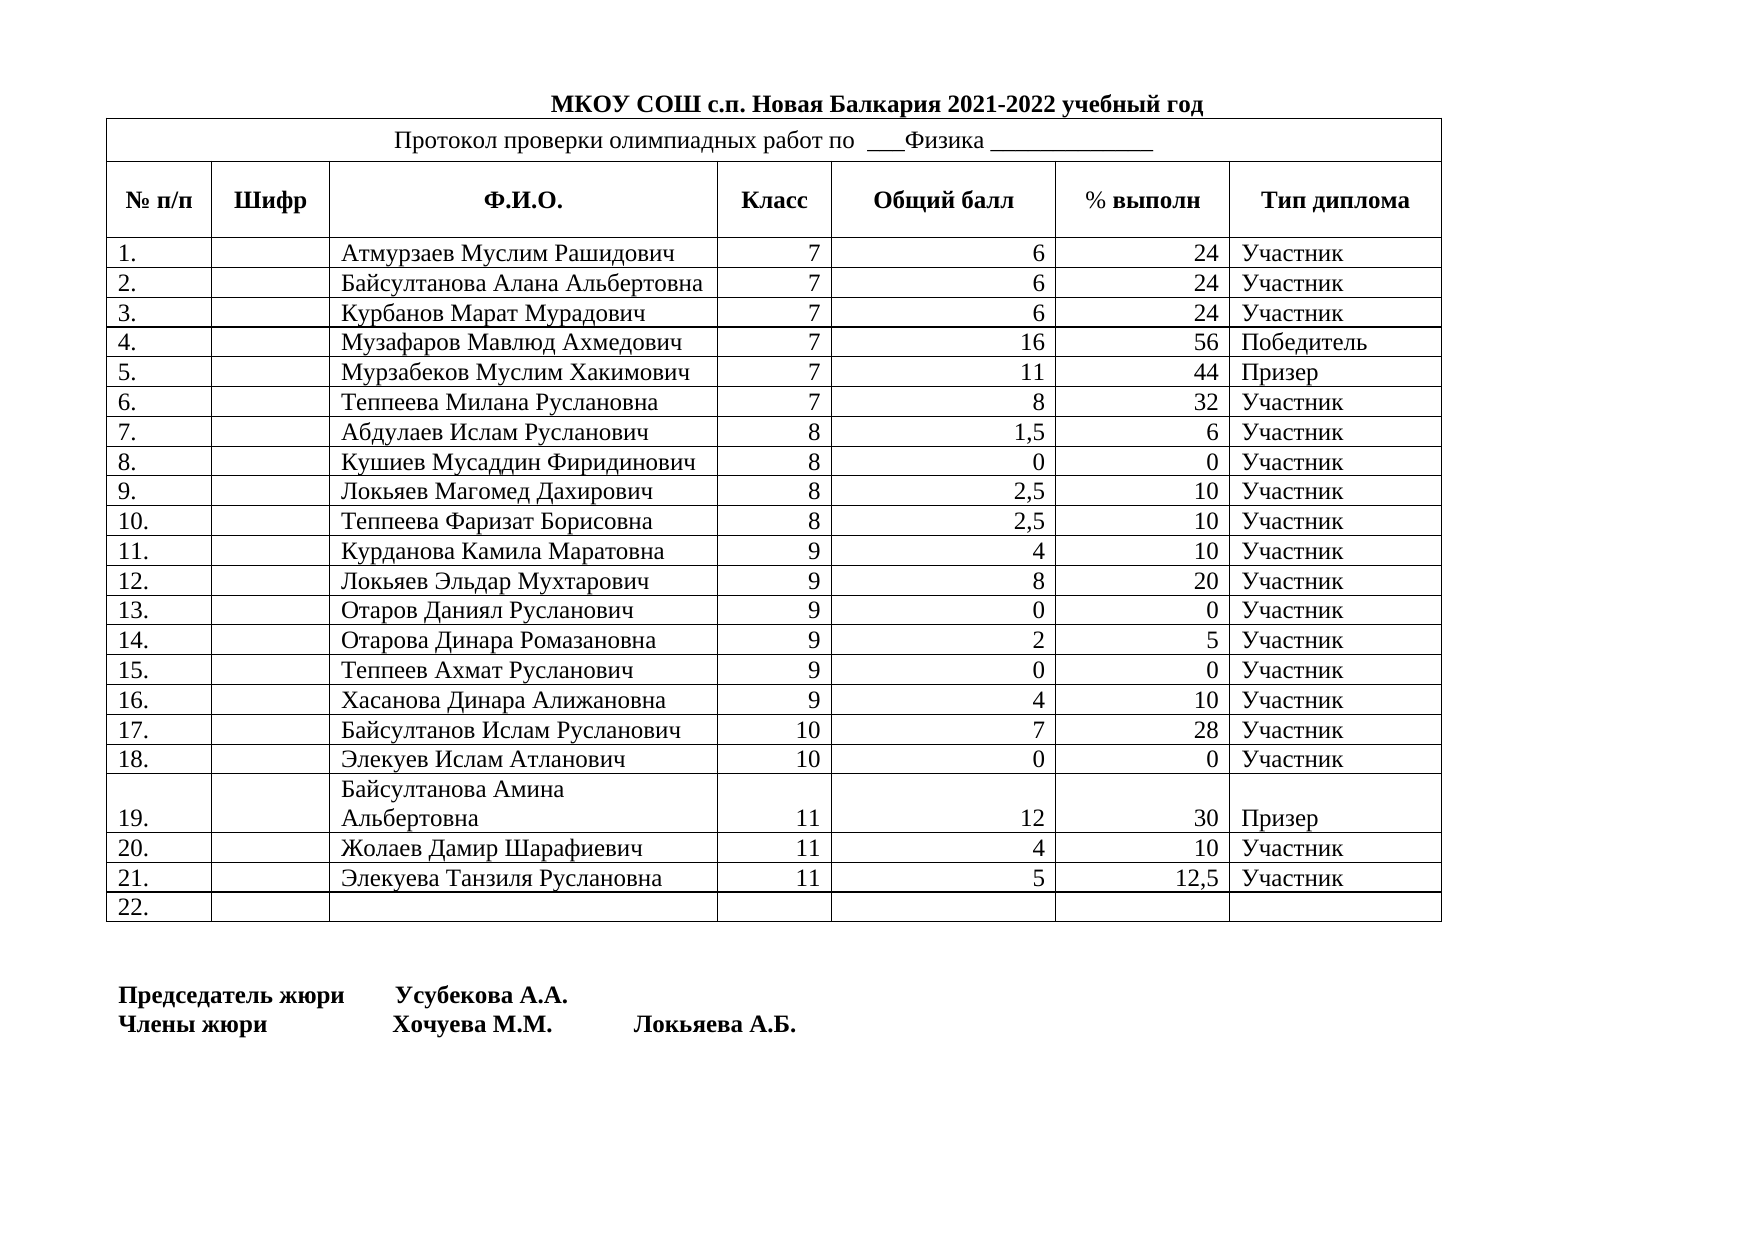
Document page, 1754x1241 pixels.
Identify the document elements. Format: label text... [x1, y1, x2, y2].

table_cell 32 [1056, 387, 1229, 416]
table_cell 8 [718, 506, 831, 535]
table_cell Локьяев Эльдар Мухтарович [330, 566, 717, 594]
table_cell 9 [718, 625, 831, 654]
table_cell 5 [832, 863, 1055, 891]
table_cell 6 [1056, 417, 1229, 446]
table_cell [107, 745, 211, 773]
table_cell [107, 893, 211, 921]
table_cell [212, 655, 329, 684]
table_cell Байсултанова Алана Альбертовна [330, 268, 717, 297]
table_cell Мурзабеков Муслим Хакимович [330, 357, 717, 386]
table_cell Участник [1230, 685, 1441, 714]
table_cell 0 [1056, 745, 1229, 773]
table_cell [212, 268, 329, 297]
table_cell 2,5 [832, 476, 1055, 505]
table_cell [212, 625, 329, 654]
table_cell Тип диплома [1230, 162, 1441, 237]
table_cell [212, 476, 329, 505]
table_cell 0 [1056, 596, 1229, 624]
table_cell 1,5 [832, 417, 1055, 446]
table_cell Ф.И.О. [330, 162, 717, 237]
table_cell 10 [1056, 476, 1229, 505]
table_cell [1056, 893, 1229, 921]
table_cell [212, 387, 329, 416]
table_cell 28 [1056, 715, 1229, 743]
table_cell [212, 685, 329, 714]
table_cell [212, 715, 329, 743]
table_cell Участник [1230, 863, 1441, 891]
table_cell Участник [1230, 238, 1441, 267]
table_cell Локьяев Магомед Дахирович [330, 476, 717, 505]
table_cell 7 [718, 238, 831, 267]
table_cell Участник [1230, 417, 1441, 446]
table_cell 9 [718, 685, 831, 714]
table_cell [212, 357, 329, 386]
table_cell Призер [1230, 774, 1441, 832]
table_cell Участник [1230, 715, 1441, 743]
table_cell Курданова Камила Маратовна [330, 536, 717, 565]
table_cell 30 [1056, 774, 1229, 832]
table_cell Участник [1230, 268, 1441, 297]
table_cell Участник [1230, 536, 1441, 565]
table_cell Участник [1230, 298, 1441, 326]
table_cell 24 [1056, 238, 1229, 267]
table_cell 9 [718, 566, 831, 594]
table_cell [212, 238, 329, 267]
table_cell 7 [718, 268, 831, 297]
table_cell Теппеева Фаризат Борисовна [330, 506, 717, 535]
table_cell [107, 715, 211, 743]
table_cell 7 [718, 328, 831, 356]
table_cell [718, 893, 831, 921]
table_cell [107, 536, 211, 565]
table_cell 4 [832, 833, 1055, 862]
table_cell 10 [718, 715, 831, 743]
table_cell 24 [1056, 298, 1229, 326]
table_cell Участник [1230, 596, 1441, 624]
table_cell [212, 328, 329, 356]
table_cell [212, 298, 329, 326]
table_cell [107, 596, 211, 624]
table_cell 8 [718, 476, 831, 505]
table_cell 6 [832, 238, 1055, 267]
table_cell Участник [1230, 655, 1441, 684]
table_cell Жолаев Дамир Шарафиевич [330, 833, 717, 862]
table_cell Участник [1230, 447, 1441, 475]
table_cell 8 [718, 447, 831, 475]
table_cell 20 [1056, 566, 1229, 594]
table_cell 8 [718, 417, 831, 446]
table_cell 5 [1056, 625, 1229, 654]
table_cell [212, 745, 329, 773]
table_cell 9 [718, 536, 831, 565]
table_cell [212, 833, 329, 862]
table_cell 16 [832, 328, 1055, 356]
table_cell [212, 447, 329, 475]
table_cell Музафаров Мавлюд Ахмедович [330, 328, 717, 356]
table_cell 7 [832, 715, 1055, 743]
table_cell [107, 625, 211, 654]
table_cell [107, 357, 211, 386]
table_cell Участник [1230, 506, 1441, 535]
table_cell Участник [1230, 566, 1441, 594]
table_cell 11 [718, 863, 831, 891]
table_cell Атмурзаев Муслим Рашидович [330, 238, 717, 267]
table_cell [107, 863, 211, 891]
table_cell 4 [832, 536, 1055, 565]
table_cell Отаров Даниял Русланович [330, 596, 717, 624]
table_cell 9 [718, 596, 831, 624]
table_cell Хасанова Динара Алижановна [330, 685, 717, 714]
table_cell 2,5 [832, 506, 1055, 535]
table_cell 9 [718, 655, 831, 684]
table_header Протокол проверки олимпиадных работ по ___Физика _____________ [107, 119, 1441, 161]
table_cell [212, 536, 329, 565]
table_cell 0 [1056, 447, 1229, 475]
table_cell [107, 685, 211, 714]
table_cell [107, 298, 211, 326]
table_cell [107, 566, 211, 594]
table_cell [107, 774, 211, 832]
table_cell Элекуев Ислам Атланович [330, 745, 717, 773]
table_cell 6 [832, 268, 1055, 297]
table_cell [212, 863, 329, 891]
table_cell [107, 447, 211, 475]
table_cell 10 [1056, 506, 1229, 535]
table_cell Участник [1230, 833, 1441, 862]
table_cell 2 [832, 625, 1055, 654]
table_cell Абдулаев Ислам Русланович [330, 417, 717, 446]
table_cell 10 [1056, 685, 1229, 714]
table_cell 56 [1056, 328, 1229, 356]
table_cell [107, 655, 211, 684]
table_cell [330, 893, 717, 921]
table_cell [212, 774, 329, 832]
table_cell Теппеев Ахмат Русланович [330, 655, 717, 684]
table_cell 0 [832, 596, 1055, 624]
table_cell 7 [718, 357, 831, 386]
table_cell Победитель [1230, 328, 1441, 356]
table_cell 0 [832, 655, 1055, 684]
table_cell Класс [718, 162, 831, 237]
table_cell [107, 328, 211, 356]
table_cell Байсултанова Амина Альбертовна [330, 774, 717, 832]
table_cell 0 [832, 447, 1055, 475]
text Члены жюри Хочуева М.М. Локьяева А.Б. [118, 1009, 1636, 1037]
table_cell 10 [1056, 536, 1229, 565]
table_cell Отарова Динара Ромазановна [330, 625, 717, 654]
table_cell [212, 893, 329, 921]
table_cell [107, 476, 211, 505]
table_cell Призер [1230, 357, 1441, 386]
table_cell [832, 893, 1055, 921]
text Председатель жюри Усубекова А.А. [118, 980, 1636, 1009]
table_cell Элекуева Танзиля Руслановна [330, 863, 717, 891]
table_cell 4 [832, 685, 1055, 714]
table_cell 6 [832, 298, 1055, 326]
table_cell Участник [1230, 745, 1441, 773]
table_cell Шифр [212, 162, 329, 237]
table_cell 10 [718, 745, 831, 773]
table_cell 10 [1056, 833, 1229, 862]
table_cell Участник [1230, 387, 1441, 416]
table_cell [1230, 893, 1441, 921]
table_cell № п/п [107, 162, 211, 237]
table_cell 11 [832, 357, 1055, 386]
table_cell Общий балл [832, 162, 1055, 237]
table_cell 0 [832, 745, 1055, 773]
table_cell 7 [718, 387, 831, 416]
table_cell Курбанов Марат Мурадович [330, 298, 717, 326]
table_cell 44 [1056, 357, 1229, 386]
table_cell 11 [718, 774, 831, 832]
table_cell [107, 833, 211, 862]
table_cell 11 [718, 833, 831, 862]
table_cell 8 [832, 566, 1055, 594]
table_cell % выполн [1056, 162, 1229, 237]
table_cell [107, 387, 211, 416]
table_cell [212, 596, 329, 624]
table_cell [212, 417, 329, 446]
table_cell 0 [1056, 655, 1229, 684]
table_cell 24 [1056, 268, 1229, 297]
table_cell Кушиев Мусаддин Фиридинович [330, 447, 717, 475]
table_cell [107, 417, 211, 446]
table_cell 7 [718, 298, 831, 326]
table_cell Теппеева Милана Руслановна [330, 387, 717, 416]
table_cell [107, 268, 211, 297]
table_cell Байсултанов Ислам Русланович [330, 715, 717, 743]
table_cell [212, 566, 329, 594]
table_cell Участник [1230, 625, 1441, 654]
table_cell [107, 506, 211, 535]
table_cell Участник [1230, 476, 1441, 505]
table_cell 12 [832, 774, 1055, 832]
table_cell 8 [832, 387, 1055, 416]
text МКОУ СОШ с.п. Новая Балкария 2021-2022 учебный год [118, 89, 1636, 117]
table_cell [212, 506, 329, 535]
table_cell 12,5 [1056, 863, 1229, 891]
table_cell [107, 238, 211, 267]
